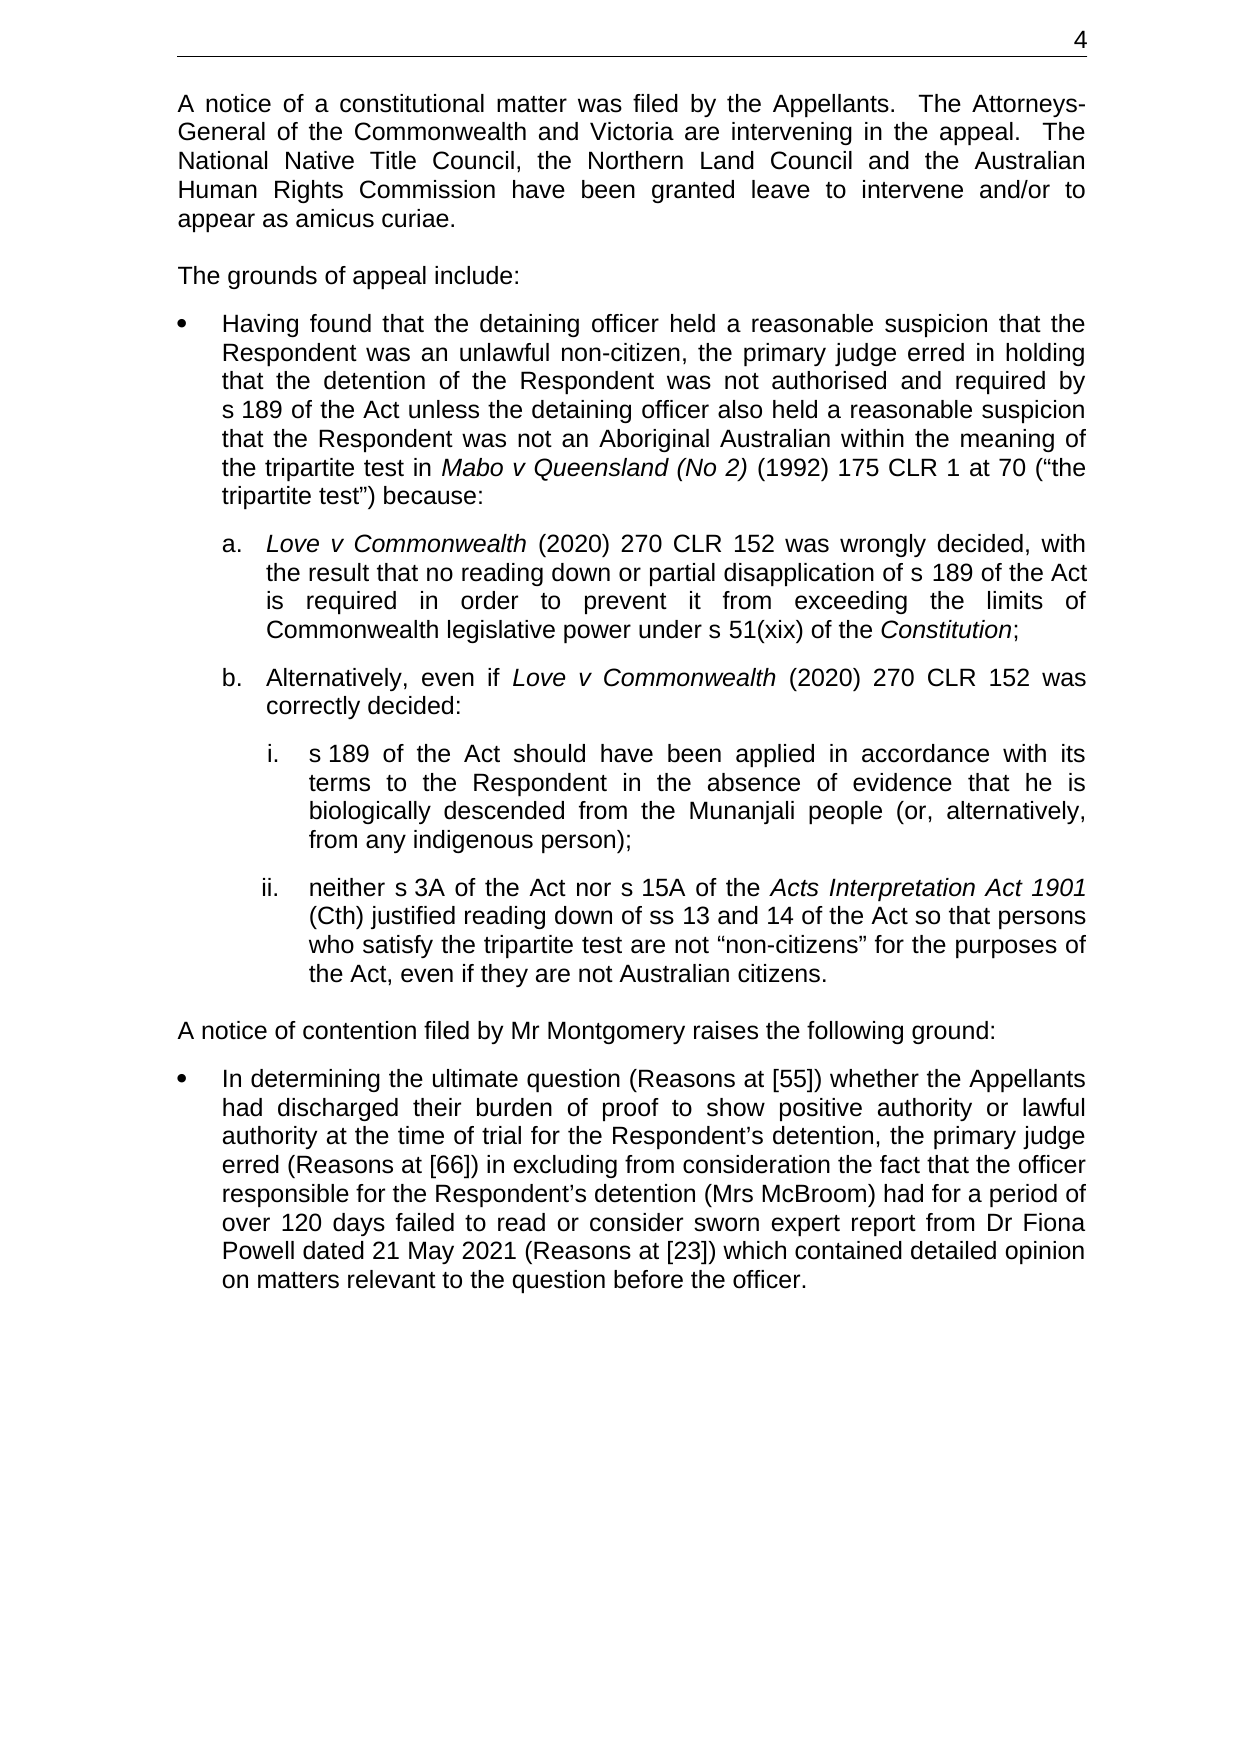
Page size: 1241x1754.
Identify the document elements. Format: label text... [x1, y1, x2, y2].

list Love v Commonwealth (2020) 270 CLR 152 was wrongly decided, with the result that no reading down or partial disapplication of s 189 of the Act is required in order to prevent it from exceeding the limits of Commonwealth legislative power under s 51(xix) of the Constitution; [222, 529, 1087, 644]
list neither s 3A of the Act nor s 15A of the Acts Interpretation Act 1901 (Cth) justified reading down of ss 13 and 14 of the Act so that persons who satisfy the tripartite test are not “non-citizens” for the purposes of the Act, even if they are not Australian citizens. [279, 872, 1087, 987]
list s 189 of the Act should have been applied in accordance with its terms to the Respondent in the absence of evidence that he is biologically descended from the Munanjali people (or, alternatively, from any indigenous person); [279, 739, 1087, 854]
list In determining the ultimate question (Reasons at [55]) whether the Appellants had discharged their burden of proof to show positive authority or lawful authority at the time of trial for the Respondent’s detention, the primary judge erred (Reasons at [66]) in excluding from consideration the fact that the officer responsible for the Respondent’s detention (Mrs McBroom) had for a period of over 120 days failed to read or consider sworn expert report from Dr Fiona Powell dated 21 May 2021 (Reasons at [23]) which contained detailed opinion on matters relevant to the question before the officer. [177, 1064, 1087, 1294]
list Having found that the detaining officer held a reasonable suspicion that the Respondent was an unlawful non-citizen, the primary judge erred in holding that the detention of the Respondent was not authorised and required by s 189 of the Act unless the detaining officer also held a reasonable suspicion that the Respondent was not an Aboriginal Australian within the meaning of the tripartite test in Mabo v Queensland (No 2) (1992) 175 CLR 1 at 70 (“the tripartite test”) because: [177, 309, 1087, 510]
text The grounds of appeal include: [177, 261, 1087, 290]
text A notice of contention filed by Mr Montgomery raises the following ground: [177, 1016, 1087, 1045]
list Alternatively, even if Love v Commonwealth (2020) 270 CLR 152 was correctly decided: [222, 662, 1087, 720]
text A notice of a constitutional matter was filed by the Appellants. The Attorneys-General of the Commonwealth and Victoria are intervening in the appeal. The National Native Title Council, the Northern Land Council and the Australian Human Rights Commission have been granted leave to intervene and/or to appear as amicus curiae. [177, 89, 1087, 232]
